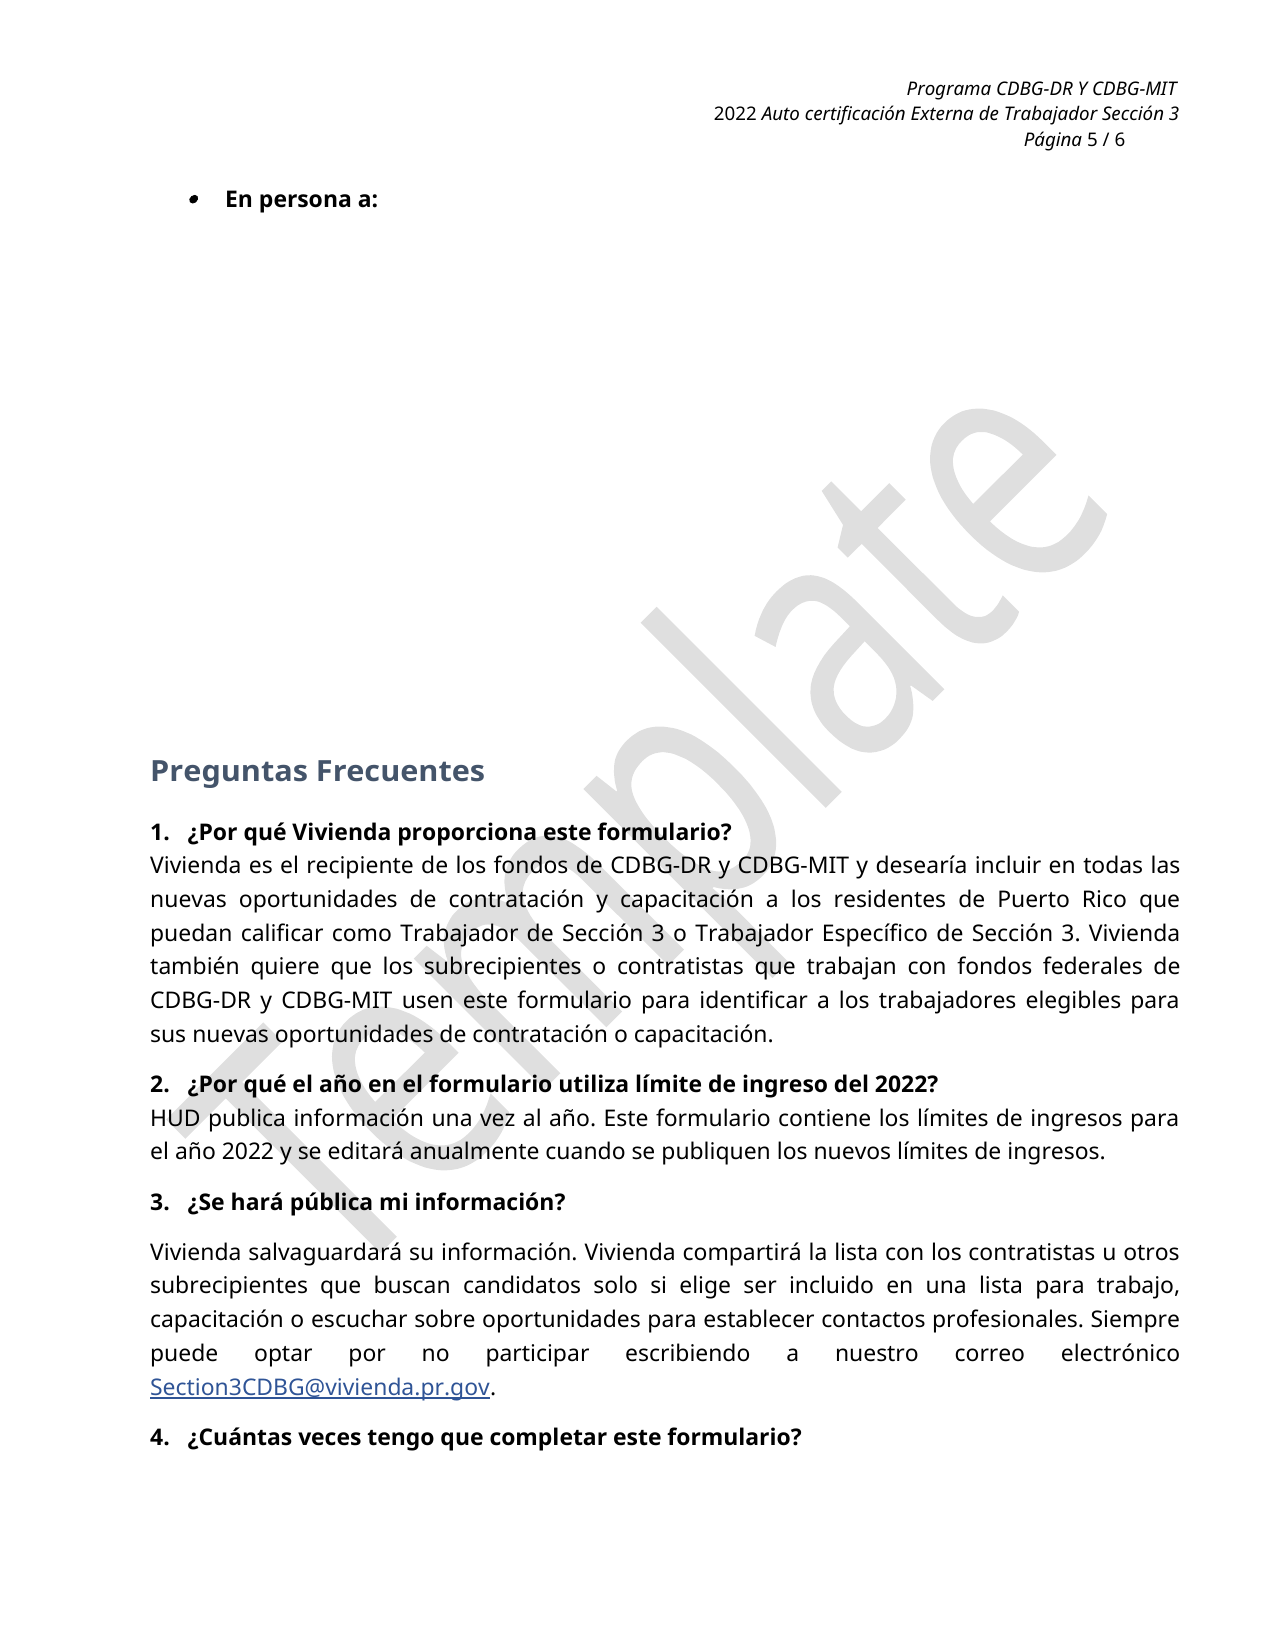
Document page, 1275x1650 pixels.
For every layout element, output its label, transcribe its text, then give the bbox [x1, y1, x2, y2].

text Vivienda es el recipiente de los fondos de CDBG-DR y CDBG-MIT y desearía incluir en todas las nuevas oportunidades de contratación y capacitación a los residentes de Puerto Rico que puedan calificar como Trabajador de Sección 3 o Trabajador Específico de Sección 3. Vivienda también quiere que los subrecipientes o contratistas que trabajan con fondos federales de CDBG-DR y CDBG-MIT usen este formulario para identificar a los trabajadores elegibles para sus nuevas oportunidades de contratación o capacitación. [150, 849, 1181, 1049]
list ¿Cuántas veces tengo que completar este formulario? [150, 1421, 1181, 1452]
list ¿Por qué el año en el formulario utiliza límite de ingreso del 2022? [150, 1068, 1181, 1099]
list ¿Se hará pública mi información? [150, 1186, 1181, 1217]
text HUD publica información una vez al año. Este formulario contiene los límites de ingresos para el año 2022 y se editará anualmente cuando se publiquen los nuevos límites de ingresos. [150, 1102, 1181, 1167]
subtitle Preguntas Frecuentes [150, 750, 1181, 790]
list ¿Por qué Vivienda proporciona este formulario? [150, 816, 1181, 847]
text Vivienda salvaguardará su información. Vivienda compartirá la lista con los contratistas u otros subrecipientes que buscan candidatos solo si elige ser incluido en una lista para trabajo, capacitación o escuchar sobre oportunidades para establecer contactos profesionales. Siempre puede optar por no participar escribiendo a nuestro correo electrónico Section3CDBG@vivienda.pr.gov. [150, 1236, 1181, 1402]
list En persona a: [187, 183, 1181, 214]
